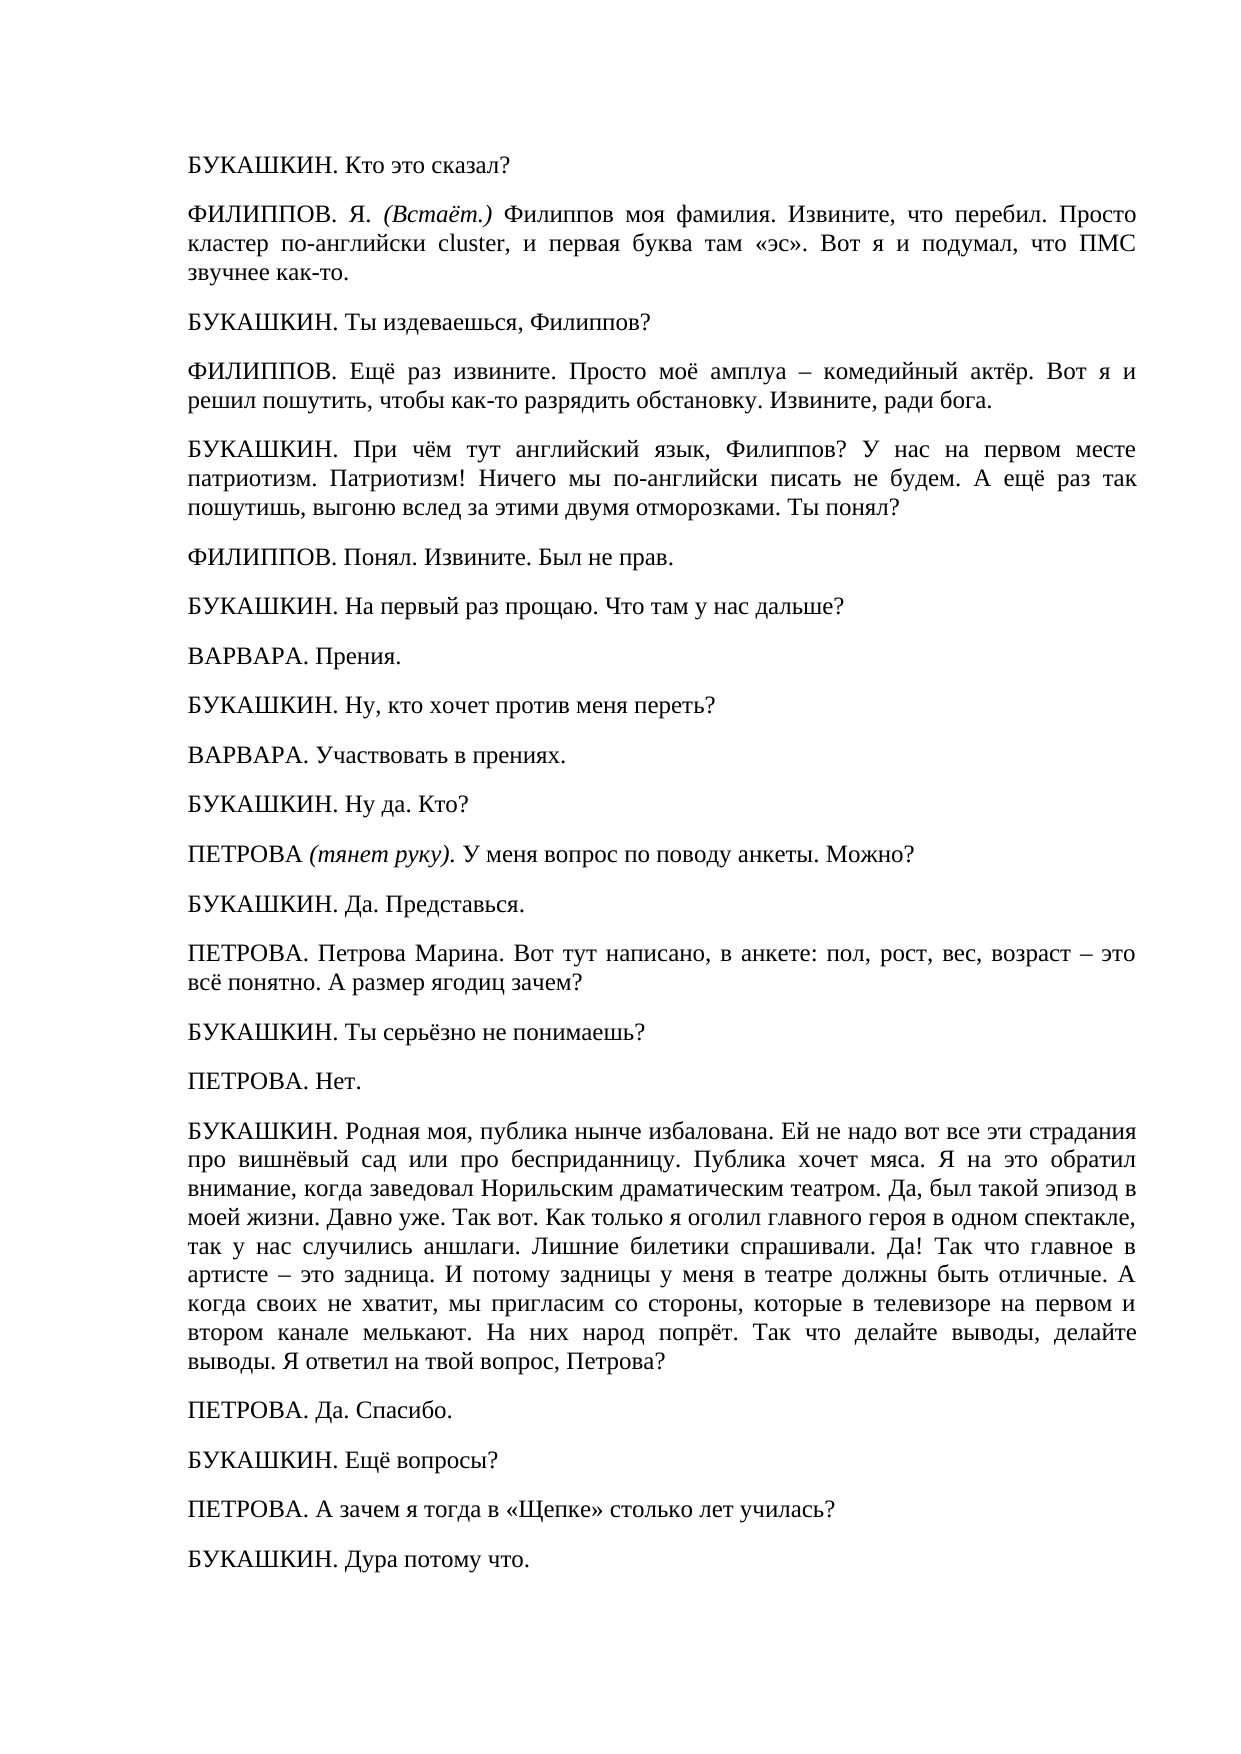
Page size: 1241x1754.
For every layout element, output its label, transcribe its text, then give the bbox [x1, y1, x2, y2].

text БУКАШКИН. Ты серьёзно не понимаешь? [187, 1017, 1138, 1045]
text БУКАШКИН. Да. Представься. [187, 889, 1138, 917]
text ФИЛИППОВ. Ещё раз извините. Просто моё амплуа – комедийный актёр. Вот я и решил пошутить, чтобы как-то разрядить обстановку. Извините, ради бога. [187, 356, 1138, 414]
text БУКАШКИН. На первый раз прощаю. Что там у нас дальше? [187, 591, 1138, 620]
text БУКАШКИН. Ну, кто хочет против меня переть? [187, 690, 1138, 719]
text ПЕТРОВА. Петрова Марина. Вот тут написано, в анкете: пол, рост, вес, возраст – это всё понятно. А размер ягодиц зачем? [187, 938, 1138, 996]
text БУКАШКИН. Дура потому что. [187, 1544, 1138, 1573]
text ПЕТРОВА. А зачем я тогда в «Щепке» столько лет училась? [187, 1494, 1138, 1523]
text БУКАШКИН. Родная моя, публика нынче избалована. Ей не надо вот все эти страдания про вишнёвый сад или про бесприданницу. Публика хочет мяса. Я на это обратил внимание, когда заведовал Норильским драматическим театром. Да, был такой эпизод в моей жизни. Давно уже. Так вот. Как только я оголил главного героя в одном спектакле, так у нас случились аншлаги. Лишние билетики спрашивали. Да! Так что главное в артисте – это задница. И потому задницы у меня в театре должны быть отличные. А когда своих не хватит, мы пригласим со стороны, которые в телевизоре на первом и втором канале мелькают. На них народ попрёт. Так что делайте выводы, делайте выводы. Я ответил на твой вопрос, Петрова? [187, 1116, 1138, 1374]
text ПЕТРОВА. Нет. [187, 1066, 1138, 1095]
text ВАРВАРА. Прения. [187, 641, 1138, 669]
text ПЕТРОВА. Да. Спасибо. [187, 1395, 1138, 1424]
text БУКАШКИН. Кто это сказал? [187, 150, 1138, 179]
text БУКАШКИН. Ещё вопросы? [187, 1445, 1138, 1474]
text БУКАШКИН. Ты издеваешься, Филиппов? [187, 307, 1138, 335]
text ВАРВАРА. Участвовать в прениях. [187, 740, 1138, 769]
text БУКАШКИН. При чём тут английский язык, Филиппов? У нас на первом месте патриотизм. Патриотизм! Ничего мы по-английски писать не будем. А ещё раз так пошутишь, выгоню вслед за этими двумя отморозками. Ты понял? [187, 434, 1138, 521]
text ФИЛИППОВ. Понял. Извините. Был не прав. [187, 542, 1138, 570]
text БУКАШКИН. Ну да. Кто? [187, 789, 1138, 818]
text ФИЛИППОВ. Я. (Встаёт.) Филиппов моя фамилия. Извините, что перебил. Просто кластер по-английски cluster, и первая буква там «эс». Вот я и подумал, что ПМС звучнее как-то. [187, 199, 1138, 286]
text ПЕТРОВА (тянет руку). У меня вопрос по поводу анкеты. Можно? [187, 839, 1138, 868]
